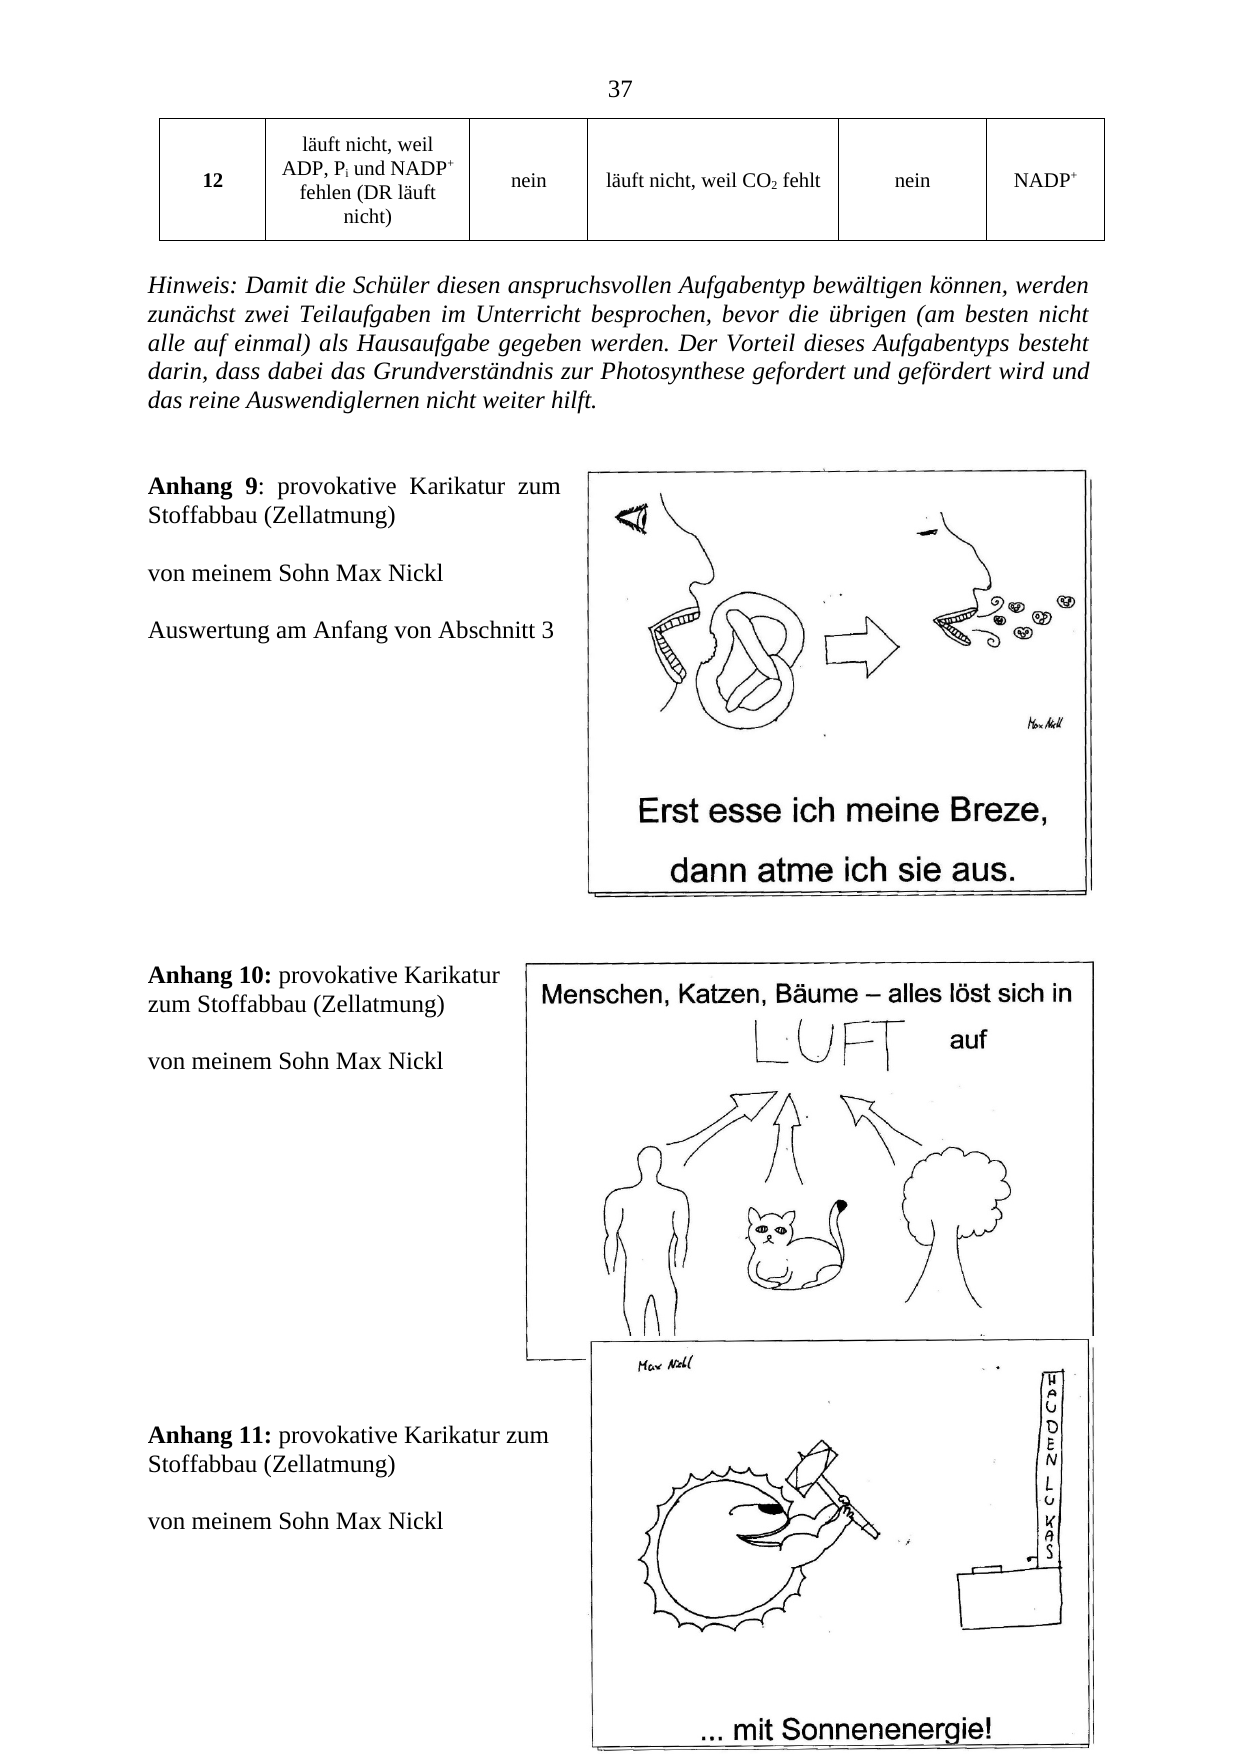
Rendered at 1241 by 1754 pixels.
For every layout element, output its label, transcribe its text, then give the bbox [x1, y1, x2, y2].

text von meinem Sohn Max Nickl [148, 558, 580, 586]
picture [580, 467, 1093, 900]
text Anhang 11: provokative Karikatur zum Stoffabbau (Zellatmung) [148, 1420, 586, 1478]
text Hinweis: Damit die Schüler diesen anspruchsvollen Aufgabentyp bewältigen können, werden zunächst zwei Teilaufgaben im Unterricht besprochen, bevor die übrigen (am besten nicht alle auf einmal) als Hausaufgabe gegeben werden. Der Vorteil dieses Aufgabentyps besteht darin, dass dabei das Grundverständnis zur Photosynthese gefordert und gefördert wird und das reine Auswendiglernen nicht weiter hilft. [148, 270, 1092, 414]
table_cell NADP+ [987, 119, 1104, 240]
text Anhang 9: provokative Karikatur zum Stoffabbau (Zellatmung) [148, 471, 580, 529]
picture [522, 958, 1099, 1754]
text von meinem Sohn Max Nickl [148, 1506, 586, 1535]
table_cell 12 [160, 119, 265, 240]
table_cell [588, 119, 838, 240]
table_cell nein [839, 119, 986, 240]
text von meinem Sohn Max Nickl [148, 1046, 522, 1075]
text Auswertung am Anfang von Abschnitt 3 [148, 615, 580, 644]
text Anhang 10: provokative Karikatur zum Stoffabbau (Zellatmung) [148, 960, 522, 1018]
table_cell nein [470, 119, 587, 240]
table_cell läuft nicht, weil ADP, Pi und NADP+ fehlen (DR läuft nicht) [266, 119, 469, 240]
